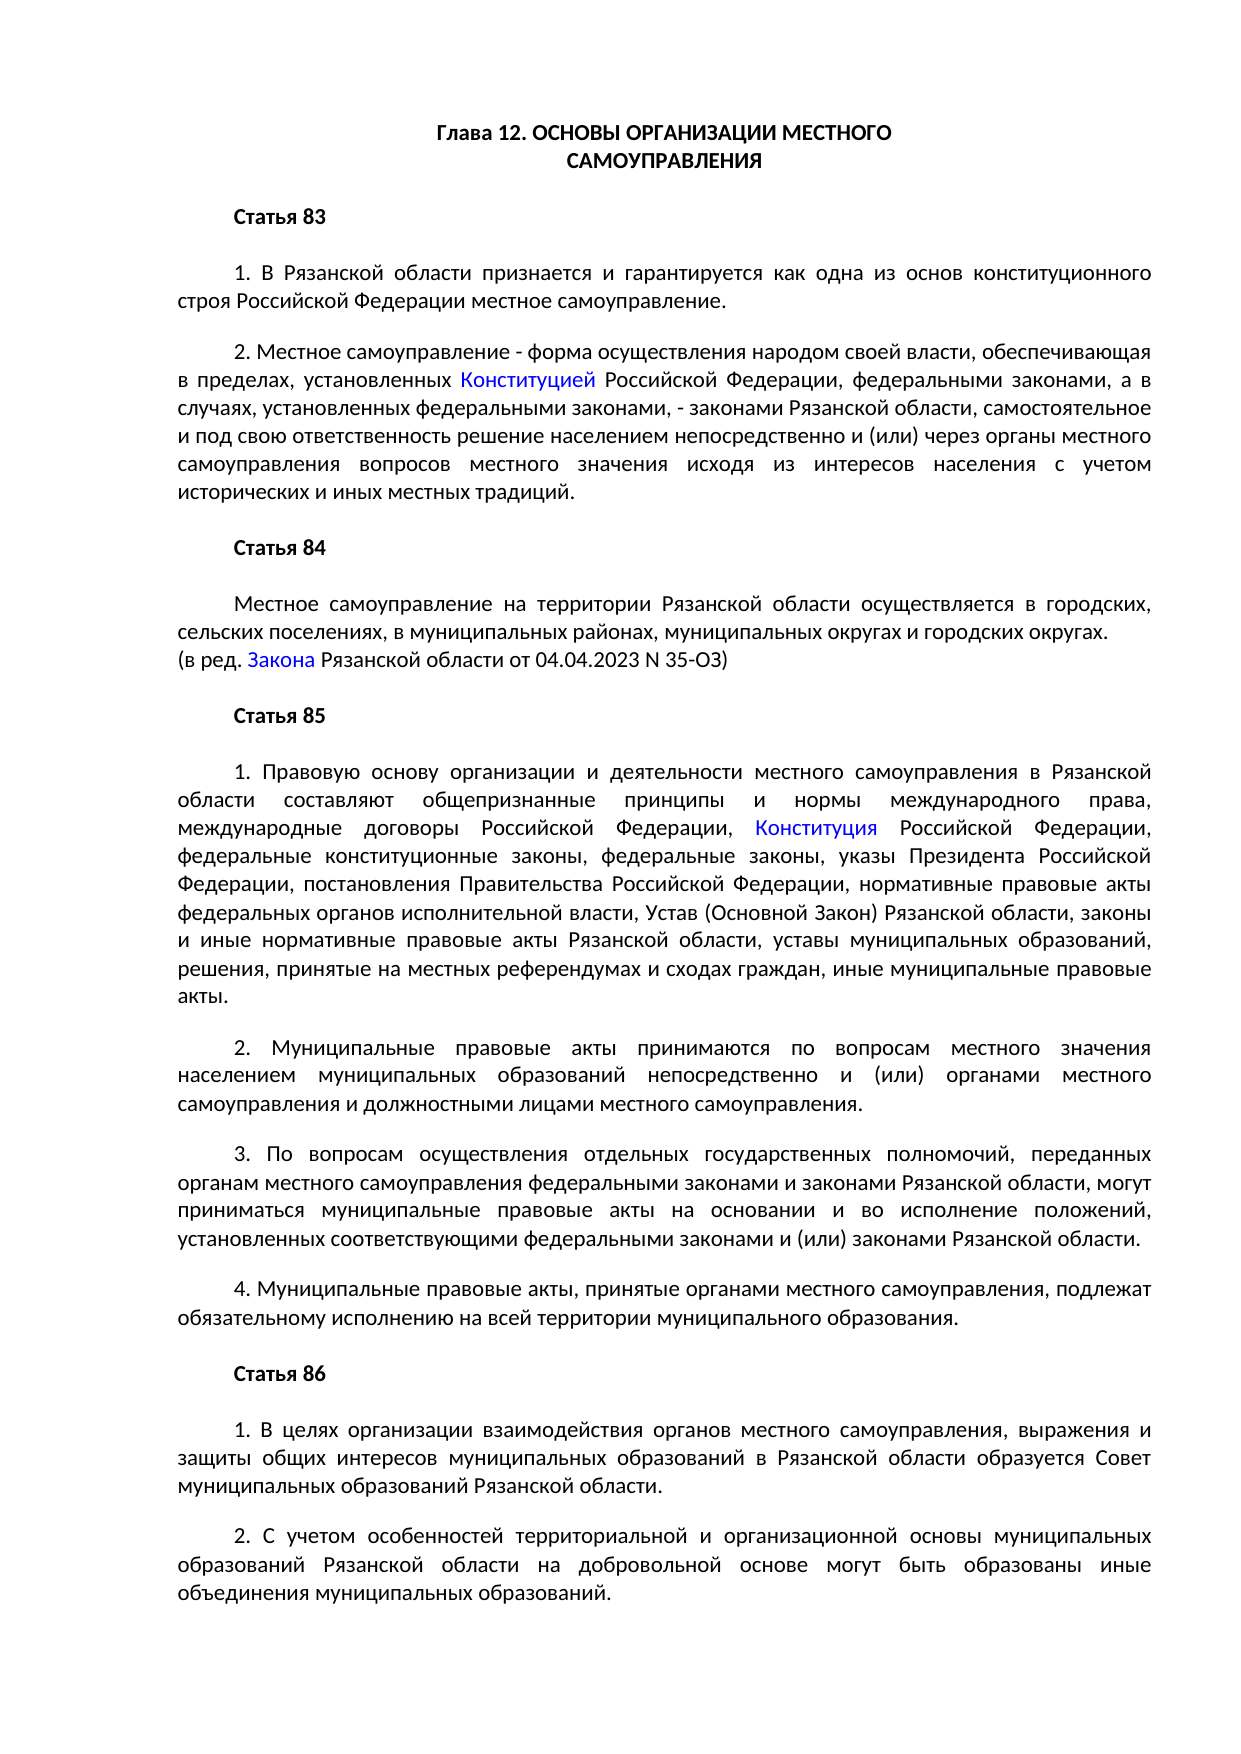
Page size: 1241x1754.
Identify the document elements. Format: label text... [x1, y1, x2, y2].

title Статья 84 [177, 533, 1152, 561]
text 2. С учетом особенностей территориальной и организационной основы муниципальных образований Рязанской области на добровольной основе могут быть образованы иные объединения муниципальных образований. [177, 1522, 1152, 1606]
text 2. Местное самоуправление - форма осуществления народом своей власти, обеспечивающая в пределах, установленных Конституцией Российской Федерации, федеральными законами, а в случаях, установленных федеральными законами, - законами Рязанской области, самостоятельное и под свою ответственность решение населением непосредственно и (или) через органы местного самоуправления вопросов местного значения исходя из интересов населения с учетом исторических и иных местных традиций. [177, 337, 1152, 505]
text Местное самоуправление на территории Рязанской области осуществляется в городских, сельских поселениях, в муниципальных районах, муниципальных округах и городских округах. [177, 589, 1152, 645]
title САМОУПРАВЛЕНИЯ [177, 146, 1152, 174]
text 1. В целях организации взаимодействия органов местного самоуправления, выражения и защиты общих интересов муниципальных образований в Рязанской области образуется Совет муниципальных образований Рязанской области. [177, 1415, 1152, 1499]
title Статья 83 [177, 202, 1152, 230]
text 1. В Рязанской области признается и гарантируется как одна из основ конституционного строя Российской Федерации местное самоуправление. [177, 258, 1152, 314]
title Глава 12. ОСНОВЫ ОРГАНИЗАЦИИ МЕСТНОГО [177, 118, 1152, 146]
text (в ред. Закона Рязанской области от 04.04.2023 N 35-ОЗ) [177, 645, 1152, 673]
text 1. Правовую основу организации и деятельности местного самоуправления в Рязанской области составляют общепризнанные принципы и нормы международного права, международные договоры Российской Федерации, Конституция Российской Федерации, федеральные конституционные законы, федеральные законы, указы Президента Российской Федерации, постановления Правительства Российской Федерации, нормативные правовые акты федеральных органов исполнительной власти, Устав (Основной Закон) Рязанской области, законы и иные нормативные правовые акты Рязанской области, уставы муниципальных образований, решения, принятые на местных референдумах и сходах граждан, иные муниципальные правовые акты. [177, 757, 1152, 1010]
title Статья 85 [177, 701, 1152, 729]
title Статья 86 [177, 1359, 1152, 1387]
text 2. Муниципальные правовые акты принимаются по вопросам местного значения населением муниципальных образований непосредственно и (или) органами местного самоуправления и должностными лицами местного самоуправления. [177, 1033, 1152, 1117]
text 3. По вопросам осуществления отдельных государственных полномочий, переданных органам местного самоуправления федеральными законами и законами Рязанской области, могут приниматься муниципальные правовые акты на основании и во исполнение положений, установленных соответствующими федеральными законами и (или) законами Рязанской области. [177, 1139, 1152, 1252]
text 4. Муниципальные правовые акты, принятые органами местного самоуправления, подлежат обязательному исполнению на всей территории муниципального образования. [177, 1274, 1152, 1331]
